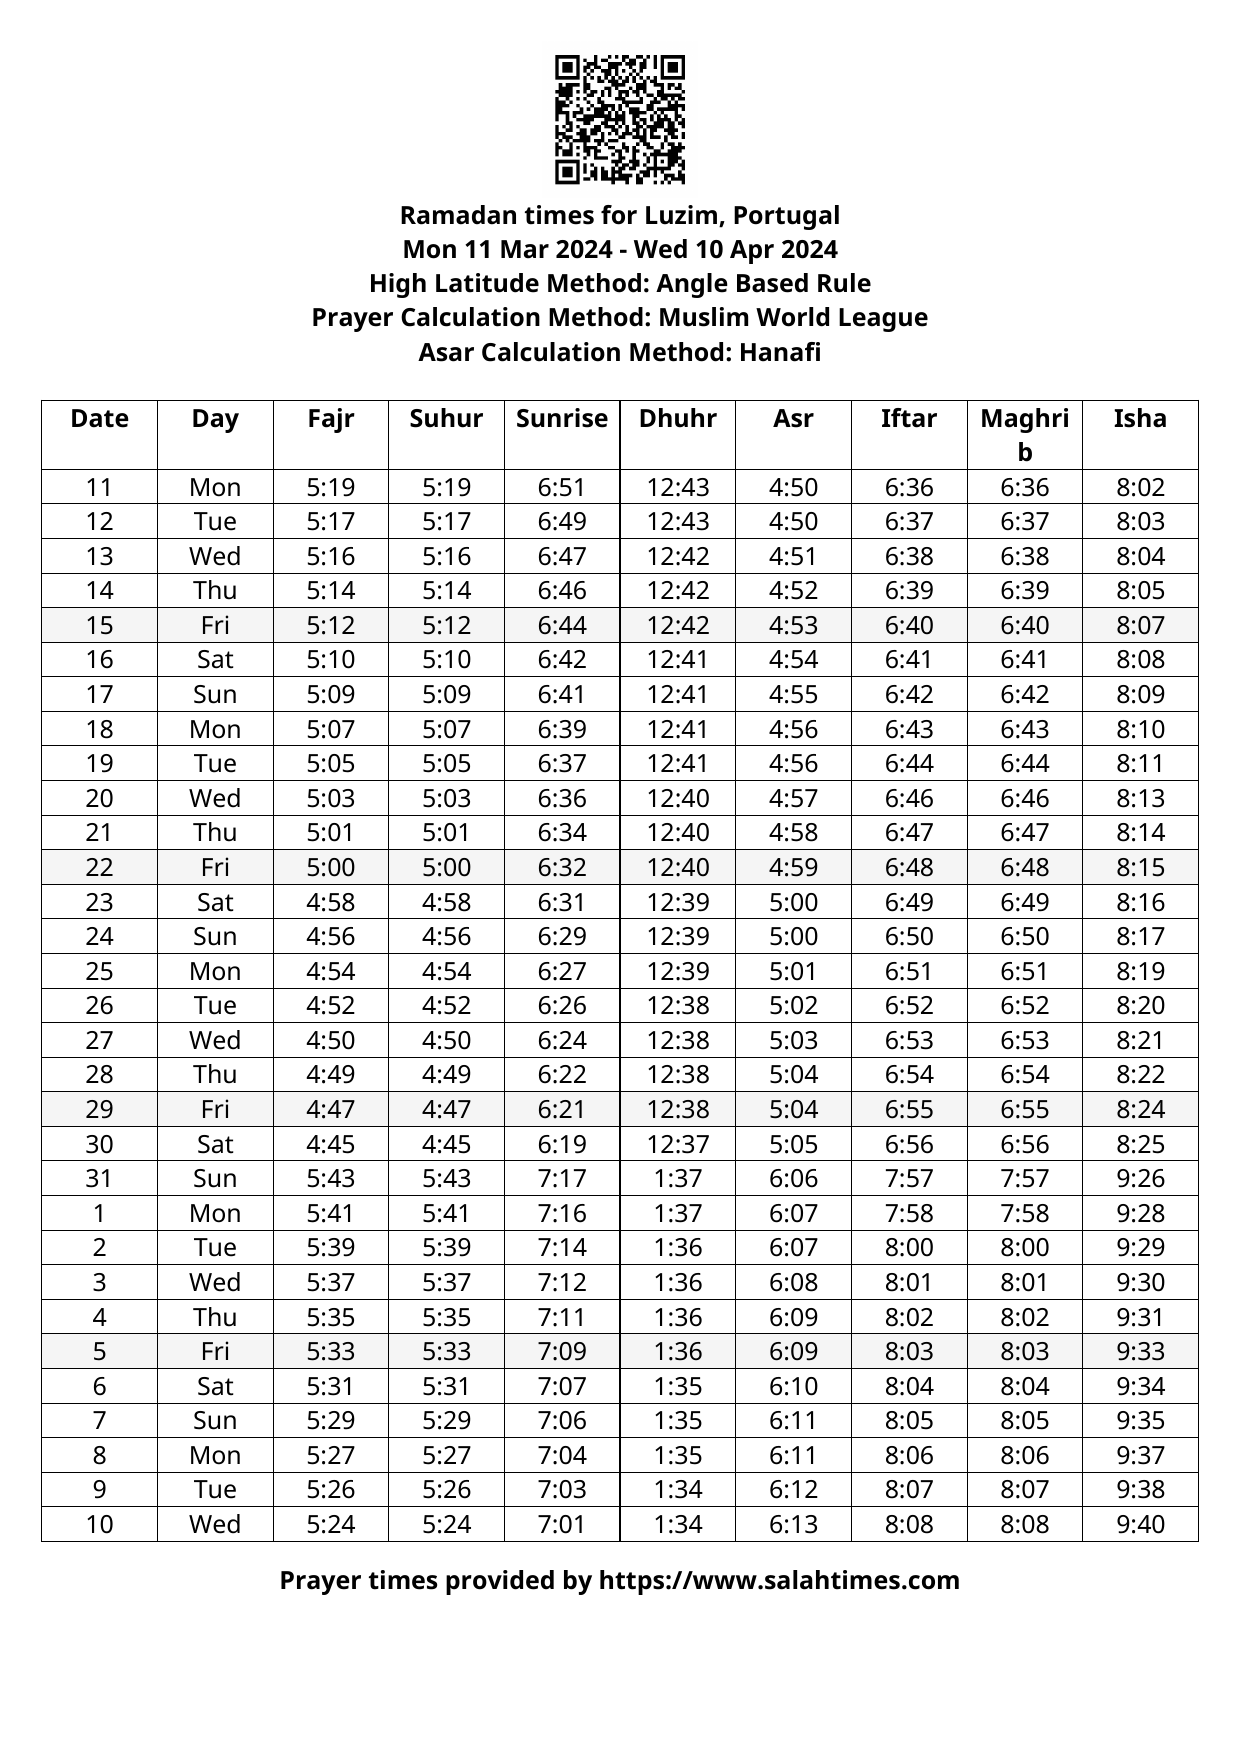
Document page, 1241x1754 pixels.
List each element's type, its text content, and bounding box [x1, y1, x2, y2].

table_cell 12:43 [621, 504, 735, 538]
table_cell 4:52 [736, 574, 851, 607]
table_cell 6:41 [968, 643, 1082, 676]
table_cell 9:29 [1083, 1231, 1198, 1264]
table_cell Mon [158, 712, 273, 745]
table_cell 6:51 [968, 954, 1082, 987]
table_cell 12:41 [621, 712, 735, 745]
table_header Fajr [274, 401, 388, 469]
table_cell 4:45 [389, 1127, 504, 1160]
table_header Day [158, 401, 273, 469]
table_cell 8:21 [1083, 1023, 1198, 1057]
table_cell 5:35 [274, 1300, 388, 1333]
table_cell 8:00 [852, 1231, 967, 1264]
table_cell 5:17 [389, 504, 504, 538]
table_cell 1 [42, 1196, 157, 1229]
table_header Iftar [852, 401, 967, 469]
table_cell Mon [158, 1196, 273, 1229]
table_cell 1:36 [621, 1334, 735, 1368]
table_cell 1:37 [621, 1196, 735, 1229]
table_cell 8:07 [852, 1473, 967, 1506]
table_cell 7:16 [505, 1196, 619, 1229]
table_header Maghrib [968, 401, 1082, 469]
table_cell 6:49 [852, 885, 967, 918]
table_cell 6:54 [852, 1058, 967, 1091]
table_cell 4:52 [274, 989, 388, 1022]
table_cell 4:49 [389, 1058, 504, 1091]
table_cell 6:36 [968, 470, 1082, 503]
table_cell 31 [42, 1161, 157, 1195]
table_cell 5:09 [389, 677, 504, 711]
table_cell 23 [42, 885, 157, 918]
table_cell 16 [42, 643, 157, 676]
table_cell Wed [158, 781, 273, 814]
table_cell 11 [42, 470, 157, 503]
table_cell 14 [42, 574, 157, 607]
table_cell 6:49 [968, 885, 1082, 918]
table_cell 5:37 [274, 1265, 388, 1299]
table_cell 4:56 [736, 746, 851, 780]
table_cell 5:12 [274, 608, 388, 642]
table_cell 8:13 [1083, 781, 1198, 814]
table_cell Mon [158, 1438, 273, 1472]
text Prayer times provided by https://www.salahtimes.com [42, 1563, 1198, 1597]
table_cell 6:47 [852, 816, 967, 849]
table_cell 6:13 [736, 1507, 851, 1541]
table_cell 5:41 [389, 1196, 504, 1229]
table_cell 6:56 [968, 1127, 1082, 1160]
table_cell 12:42 [621, 608, 735, 642]
table_cell 12:42 [621, 574, 735, 607]
table_cell 6:42 [968, 677, 1082, 711]
table_cell Tue [158, 504, 273, 538]
table_cell 6:38 [968, 539, 1082, 572]
table_cell 4:51 [736, 539, 851, 572]
table_cell 5:01 [274, 816, 388, 849]
table_cell 6:31 [505, 885, 619, 918]
table_cell 4:54 [274, 954, 388, 987]
table_cell 8:03 [852, 1334, 967, 1368]
table_cell 6:55 [968, 1092, 1082, 1126]
table_cell 9 [42, 1473, 157, 1506]
table_cell 6:43 [968, 712, 1082, 745]
table_cell 9:26 [1083, 1161, 1198, 1195]
table_cell 4:45 [274, 1127, 388, 1160]
table_cell Fri [158, 1092, 273, 1126]
table_cell 4:49 [274, 1058, 388, 1091]
table_cell 6:06 [736, 1161, 851, 1195]
table_cell 6:40 [852, 608, 967, 642]
table_cell 1:36 [621, 1265, 735, 1299]
table_cell 4:57 [736, 781, 851, 814]
table_cell 9:40 [1083, 1507, 1198, 1541]
table_cell 6:50 [852, 919, 967, 953]
table_cell 5:01 [389, 816, 504, 849]
table_cell 4:50 [736, 504, 851, 538]
table_cell 19 [42, 746, 157, 780]
table_cell 8:07 [968, 1473, 1082, 1506]
table_cell 5:29 [274, 1404, 388, 1437]
table_cell 6:46 [968, 781, 1082, 814]
table_cell 6:11 [736, 1438, 851, 1472]
table_cell 6:41 [505, 677, 619, 711]
table_cell 6:39 [968, 574, 1082, 607]
table_cell 13 [42, 539, 157, 572]
table_header Date [42, 401, 157, 469]
table_cell 5:05 [389, 746, 504, 780]
table_cell 6:29 [505, 919, 619, 953]
table_cell 1:35 [621, 1404, 735, 1437]
table_cell 1:37 [621, 1161, 735, 1195]
table_cell 9:34 [1083, 1369, 1198, 1402]
table_cell Wed [158, 1023, 273, 1057]
table_cell 29 [42, 1092, 157, 1126]
table_cell 4:58 [274, 885, 388, 918]
table_cell 5:27 [389, 1438, 504, 1472]
table_cell 9:37 [1083, 1438, 1198, 1472]
table_cell 6:08 [736, 1265, 851, 1299]
table_header Dhuhr [621, 401, 735, 469]
table_cell 8:10 [1083, 712, 1198, 745]
table_cell Sun [158, 919, 273, 953]
table_cell Sat [158, 643, 273, 676]
table_cell 17 [42, 677, 157, 711]
table_cell 6:44 [505, 608, 619, 642]
table_cell 6:55 [852, 1092, 967, 1126]
table_cell 5:27 [274, 1438, 388, 1472]
table_cell 6:53 [968, 1023, 1082, 1057]
table_cell 4:58 [736, 816, 851, 849]
table_cell Sat [158, 1127, 273, 1160]
table_cell 7:58 [852, 1196, 967, 1229]
table_cell 7:07 [505, 1369, 619, 1402]
table_cell 8:19 [1083, 954, 1198, 987]
table_cell 6:36 [852, 470, 967, 503]
table_cell 24 [42, 919, 157, 953]
table_cell 5:05 [736, 1127, 851, 1160]
table_cell 4:56 [736, 712, 851, 745]
table_cell 1:36 [621, 1300, 735, 1333]
table_cell 6:26 [505, 989, 619, 1022]
table_cell 8:25 [1083, 1127, 1198, 1160]
table_cell 21 [42, 816, 157, 849]
text Mon 11 Mar 2024 - Wed 10 Apr 2024 [42, 232, 1198, 266]
table_cell 18 [42, 712, 157, 745]
table_cell 3 [42, 1265, 157, 1299]
table_cell Wed [158, 539, 273, 572]
table_cell 12:40 [621, 850, 735, 884]
table_cell 12:42 [621, 539, 735, 572]
table_cell 5:17 [274, 504, 388, 538]
table_cell 15 [42, 608, 157, 642]
table_cell 6 [42, 1369, 157, 1402]
table_cell 6:41 [852, 643, 967, 676]
table_cell 6:47 [968, 816, 1082, 849]
table_cell 6:34 [505, 816, 619, 849]
table_cell 8:02 [968, 1300, 1082, 1333]
table_cell 5:04 [736, 1058, 851, 1091]
table_cell 6:54 [968, 1058, 1082, 1091]
table_cell 6:37 [852, 504, 967, 538]
table_cell 8 [42, 1438, 157, 1472]
table_cell 5:00 [274, 850, 388, 884]
table_cell 8:05 [968, 1404, 1082, 1437]
table_cell 5:43 [274, 1161, 388, 1195]
table_cell Sun [158, 1161, 273, 1195]
table_cell Thu [158, 816, 273, 849]
table_cell 7:12 [505, 1265, 619, 1299]
table_cell 6:37 [505, 746, 619, 780]
table_header Asr [736, 401, 851, 469]
table_cell 7:57 [968, 1161, 1082, 1195]
table_cell 4:47 [274, 1092, 388, 1126]
table_cell 8:01 [968, 1265, 1082, 1299]
table_cell 5:10 [274, 643, 388, 676]
table_cell Tue [158, 1473, 273, 1506]
table_cell 4:54 [736, 643, 851, 676]
table_cell 5:26 [274, 1473, 388, 1506]
table_cell 8:06 [968, 1438, 1082, 1472]
table_cell 6:19 [505, 1127, 619, 1160]
table_cell 5:07 [274, 712, 388, 745]
table_cell 27 [42, 1023, 157, 1057]
table_cell 12:37 [621, 1127, 735, 1160]
table_cell 6:12 [736, 1473, 851, 1506]
table_header Sunrise [505, 401, 619, 469]
table_cell 6:44 [968, 746, 1082, 780]
table_cell 8:03 [968, 1334, 1082, 1368]
table_cell 7:06 [505, 1404, 619, 1437]
table_cell 1:36 [621, 1231, 735, 1264]
table_cell 4:56 [274, 919, 388, 953]
table_cell 9:35 [1083, 1404, 1198, 1437]
table_cell Sun [158, 1404, 273, 1437]
table_cell Wed [158, 1507, 273, 1541]
table_cell 8:22 [1083, 1058, 1198, 1091]
table_cell Wed [158, 1265, 273, 1299]
table_cell 5:07 [389, 712, 504, 745]
table_cell 9:38 [1083, 1473, 1198, 1506]
table_cell 5:00 [736, 885, 851, 918]
table_cell 4:54 [389, 954, 504, 987]
table_cell 12:41 [621, 746, 735, 780]
table_cell 1:34 [621, 1473, 735, 1506]
table_cell 5:26 [389, 1473, 504, 1506]
table_cell 6:48 [968, 850, 1082, 884]
table_cell 5:03 [274, 781, 388, 814]
table_cell 4:58 [389, 885, 504, 918]
table_cell 12:39 [621, 919, 735, 953]
table_cell 8:08 [852, 1507, 967, 1541]
table_cell 8:11 [1083, 746, 1198, 780]
table_cell 22 [42, 850, 157, 884]
table_cell 6:53 [852, 1023, 967, 1057]
table_cell Mon [158, 470, 273, 503]
table_cell 8:14 [1083, 816, 1198, 849]
table_cell 12:41 [621, 643, 735, 676]
table_cell 4:59 [736, 850, 851, 884]
table_cell 26 [42, 989, 157, 1022]
table_cell 7:17 [505, 1161, 619, 1195]
table_cell 7:58 [968, 1196, 1082, 1229]
table_cell 1:35 [621, 1438, 735, 1472]
table_cell 6:42 [505, 643, 619, 676]
table_cell Fri [158, 1334, 273, 1368]
table_cell Tue [158, 1231, 273, 1264]
table_cell 5:10 [389, 643, 504, 676]
table_cell 12:38 [621, 1023, 735, 1057]
table_cell 7:57 [852, 1161, 967, 1195]
table_cell 7:11 [505, 1300, 619, 1333]
table_cell 8:05 [1083, 574, 1198, 607]
table_cell 5:00 [389, 850, 504, 884]
text Asar Calculation Method: Hanafi [42, 334, 1198, 368]
table_cell 9:31 [1083, 1300, 1198, 1333]
table_cell 6:38 [852, 539, 967, 572]
table_cell 6:44 [852, 746, 967, 780]
table_cell 12 [42, 504, 157, 538]
table_cell 6:07 [736, 1231, 851, 1264]
table_cell 8:08 [968, 1507, 1082, 1541]
table_cell 28 [42, 1058, 157, 1091]
table_cell 5:29 [389, 1404, 504, 1437]
table_cell 12:41 [621, 677, 735, 711]
table_cell 4:50 [274, 1023, 388, 1057]
table_cell 6:43 [852, 712, 967, 745]
table_cell 6:40 [968, 608, 1082, 642]
table_cell 5:39 [274, 1231, 388, 1264]
table_cell 5:00 [736, 919, 851, 953]
table_cell 8:07 [1083, 608, 1198, 642]
table_cell Sat [158, 885, 273, 918]
table_cell 5:12 [389, 608, 504, 642]
table_cell 5:01 [736, 954, 851, 987]
table_cell 8:04 [968, 1369, 1082, 1402]
table_cell 8:24 [1083, 1092, 1198, 1126]
table_cell 8:16 [1083, 885, 1198, 918]
table_cell 6:39 [852, 574, 967, 607]
table_cell 6:36 [505, 781, 619, 814]
table_cell 5 [42, 1334, 157, 1368]
table_cell 5:41 [274, 1196, 388, 1229]
table_cell Thu [158, 1300, 273, 1333]
table_cell 6:07 [736, 1196, 851, 1229]
table_cell 6:46 [505, 574, 619, 607]
table_cell 8:17 [1083, 919, 1198, 953]
table_cell Fri [158, 608, 273, 642]
table_cell 6:09 [736, 1300, 851, 1333]
table_cell 4 [42, 1300, 157, 1333]
table_cell 6:21 [505, 1092, 619, 1126]
table_cell 12:39 [621, 954, 735, 987]
table_cell 6:51 [852, 954, 967, 987]
table_cell 6:32 [505, 850, 619, 884]
table_cell Tue [158, 989, 273, 1022]
table_cell 5:24 [274, 1507, 388, 1541]
table_cell Sun [158, 677, 273, 711]
table_cell 5:43 [389, 1161, 504, 1195]
table_cell 2 [42, 1231, 157, 1264]
text Prayer Calculation Method: Muslim World League [42, 300, 1198, 334]
table_header Suhur [389, 401, 504, 469]
table_cell 9:33 [1083, 1334, 1198, 1368]
table_cell 7:04 [505, 1438, 619, 1472]
table_cell 7:14 [505, 1231, 619, 1264]
table_cell 6:56 [852, 1127, 967, 1160]
table_cell 5:33 [389, 1334, 504, 1368]
table_cell 7:09 [505, 1334, 619, 1368]
table_cell 5:39 [389, 1231, 504, 1264]
table_cell 8:01 [852, 1265, 967, 1299]
text Ramadan times for Luzim, Portugal [42, 198, 1198, 232]
table_cell 25 [42, 954, 157, 987]
table_cell 8:15 [1083, 850, 1198, 884]
table_cell 9:30 [1083, 1265, 1198, 1299]
table_cell 8:02 [852, 1300, 967, 1333]
table_cell 8:04 [1083, 539, 1198, 572]
table_cell 5:24 [389, 1507, 504, 1541]
table_cell 8:09 [1083, 677, 1198, 711]
table_cell 5:31 [274, 1369, 388, 1402]
table_cell 30 [42, 1127, 157, 1160]
table_cell 7 [42, 1404, 157, 1437]
table_cell 6:42 [852, 677, 967, 711]
table_cell 5:16 [274, 539, 388, 572]
table_cell 8:20 [1083, 989, 1198, 1022]
table_cell 6:22 [505, 1058, 619, 1091]
table_cell Thu [158, 1058, 273, 1091]
table_cell 4:53 [736, 608, 851, 642]
table_cell 5:16 [389, 539, 504, 572]
table_cell 6:49 [505, 504, 619, 538]
table_cell 6:52 [852, 989, 967, 1022]
table_cell 6:11 [736, 1404, 851, 1437]
table_cell 5:14 [389, 574, 504, 607]
table_cell 5:31 [389, 1369, 504, 1402]
table_cell Mon [158, 954, 273, 987]
table_cell 8:05 [852, 1404, 967, 1437]
table_cell 12:40 [621, 781, 735, 814]
table_cell 8:00 [968, 1231, 1082, 1264]
table_cell 5:03 [389, 781, 504, 814]
table_cell 6:51 [505, 470, 619, 503]
table_cell 8:03 [1083, 504, 1198, 538]
table_cell 7:01 [505, 1507, 619, 1541]
table_cell 10 [42, 1507, 157, 1541]
table_cell 4:52 [389, 989, 504, 1022]
table_cell 8:08 [1083, 643, 1198, 676]
text High Latitude Method: Angle Based Rule [42, 266, 1198, 300]
table_cell 4:50 [389, 1023, 504, 1057]
table_cell 8:02 [1083, 470, 1198, 503]
table_cell 5:05 [274, 746, 388, 780]
table_cell 5:14 [274, 574, 388, 607]
table_cell 12:38 [621, 1058, 735, 1091]
table_cell 5:37 [389, 1265, 504, 1299]
table_cell 1:34 [621, 1507, 735, 1541]
picture [542, 41, 699, 198]
table_cell 6:10 [736, 1369, 851, 1402]
table_cell 4:47 [389, 1092, 504, 1126]
table_cell 6:27 [505, 954, 619, 987]
table_cell 6:39 [505, 712, 619, 745]
table_cell 6:09 [736, 1334, 851, 1368]
table_cell 8:04 [852, 1369, 967, 1402]
table_header Isha [1083, 401, 1198, 469]
table_cell 4:55 [736, 677, 851, 711]
table_cell 12:39 [621, 885, 735, 918]
table_cell 5:04 [736, 1092, 851, 1126]
table_cell Thu [158, 574, 273, 607]
table_cell 5:02 [736, 989, 851, 1022]
table_cell 7:03 [505, 1473, 619, 1506]
table_cell 12:40 [621, 816, 735, 849]
table_cell 20 [42, 781, 157, 814]
table_cell 9:28 [1083, 1196, 1198, 1229]
table_cell 6:47 [505, 539, 619, 572]
table_cell 6:37 [968, 504, 1082, 538]
table_cell 5:03 [736, 1023, 851, 1057]
table_cell 12:43 [621, 470, 735, 503]
table_cell 5:19 [389, 470, 504, 503]
table_cell 5:33 [274, 1334, 388, 1368]
table_cell 6:46 [852, 781, 967, 814]
table_cell Tue [158, 746, 273, 780]
table_cell 5:19 [274, 470, 388, 503]
table_cell 1:35 [621, 1369, 735, 1402]
table_cell 8:06 [852, 1438, 967, 1472]
table_cell 5:35 [389, 1300, 504, 1333]
table_cell 6:52 [968, 989, 1082, 1022]
table_cell 4:50 [736, 470, 851, 503]
table_cell 5:09 [274, 677, 388, 711]
table_cell 6:24 [505, 1023, 619, 1057]
table_cell 12:38 [621, 989, 735, 1022]
table_cell 12:38 [621, 1092, 735, 1126]
table_cell 6:50 [968, 919, 1082, 953]
table_cell 4:56 [389, 919, 504, 953]
table_cell 6:48 [852, 850, 967, 884]
table_cell Fri [158, 850, 273, 884]
table_cell Sat [158, 1369, 273, 1402]
